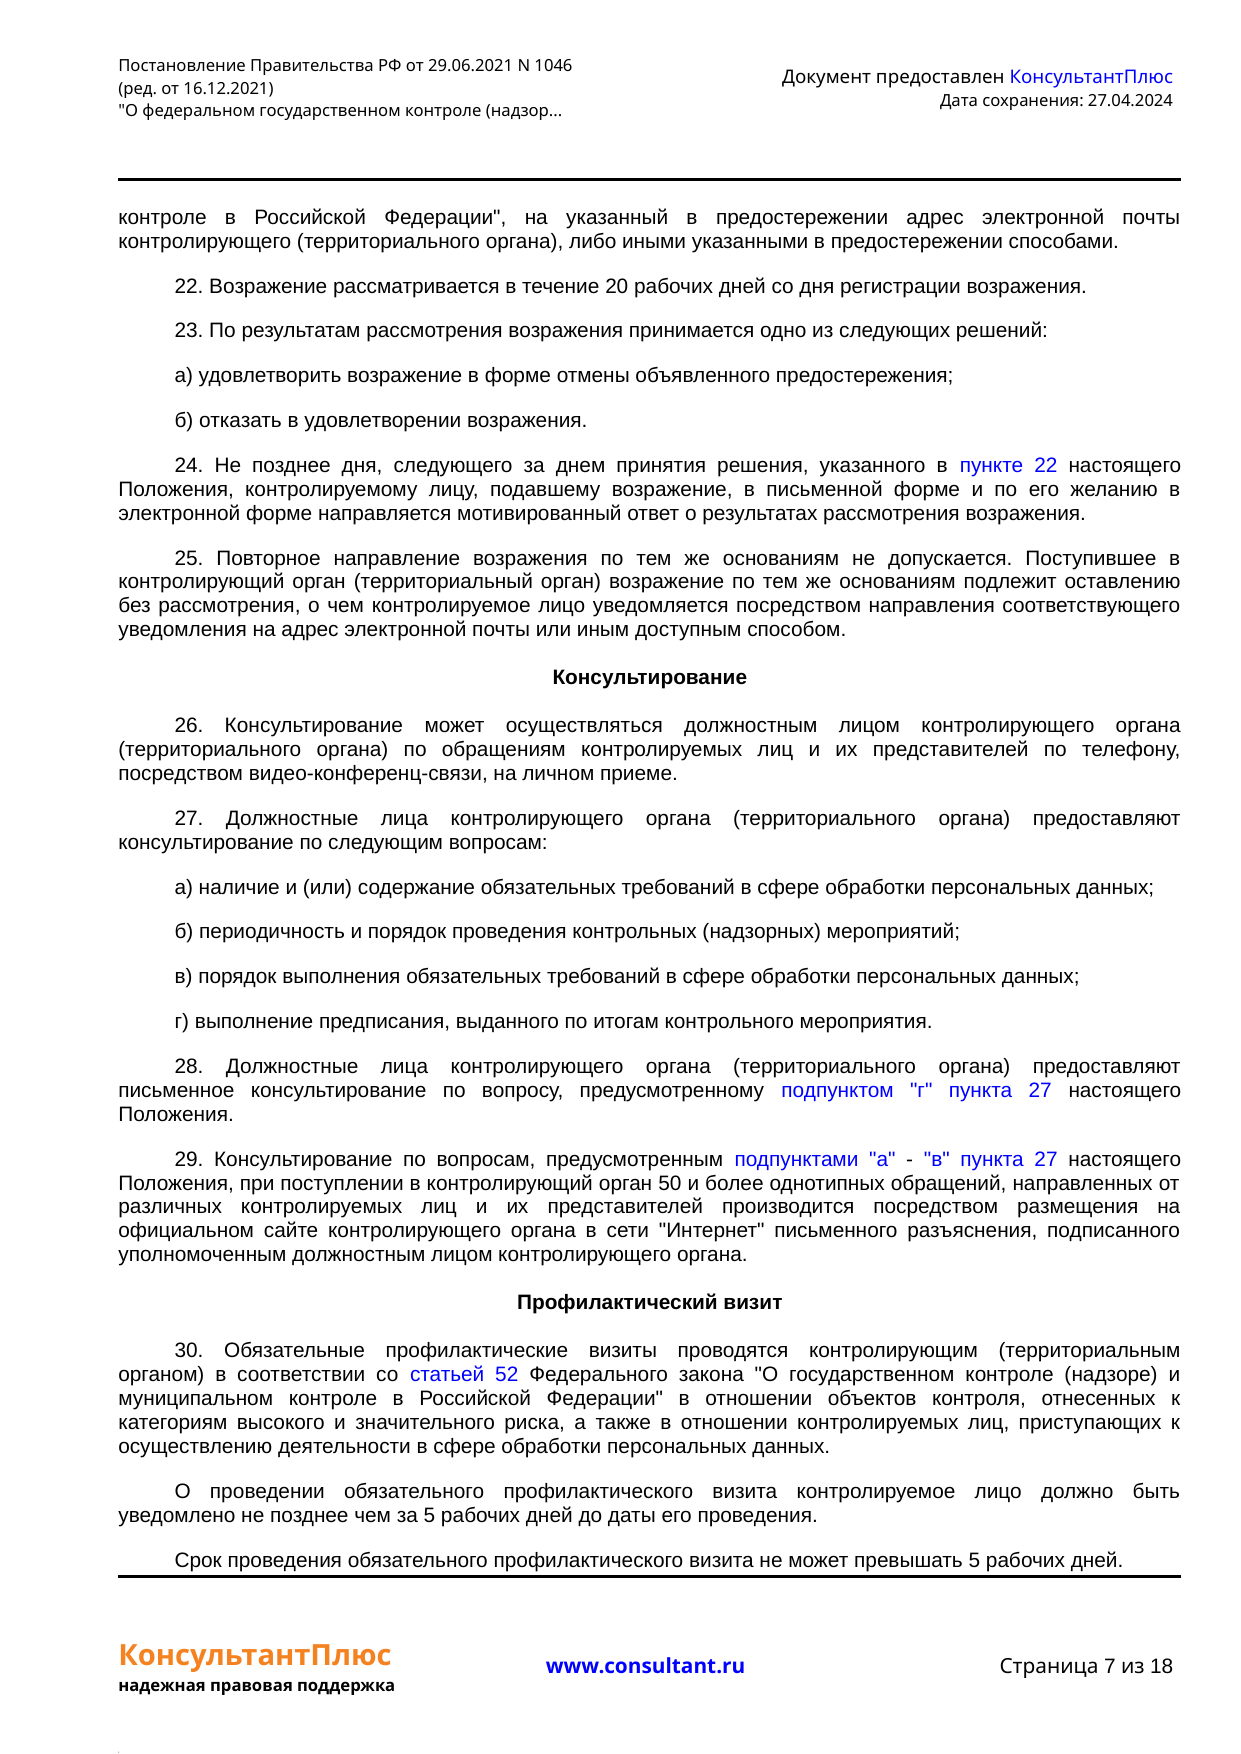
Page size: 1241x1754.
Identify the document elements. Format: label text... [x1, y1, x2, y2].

text 30. Обязательные профилактические визиты проводятся контролирующим (территориальным органом) в соответствии со статьей 52 Федерального закона "О государственном контроле (надзоре) и муниципальном контроле в Российской Федерации" в отношении объектов контроля, отнесенных к категориям высокого и значительного риска, а также в отношении контролируемых лиц, приступающих к осуществлению деятельности в сфере обработки персональных данных. [118, 1338, 1181, 1458]
title Консультирование [118, 665, 1181, 689]
text Срок проведения обязательного профилактического визита не может превышать 5 рабочих дней. [118, 1547, 1181, 1571]
text б) периодичность и порядок проведения контрольных (надзорных) мероприятий; [118, 919, 1181, 943]
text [118, 205, 1181, 253]
text в) порядок выполнения обязательных требований в сфере обработки персональных данных; [118, 964, 1181, 988]
text 27. Должностные лица контролирующего органа (территориального органа) предоставляют консультирование по следующим вопросам: [118, 806, 1181, 854]
text а) наличие и (или) содержание обязательных требований в сфере обработки персональных данных; [118, 874, 1181, 898]
title Профилактический визит [118, 1290, 1181, 1314]
text а) удовлетворить возражение в форме отмены объявленного предостережения; [118, 363, 1181, 387]
text 24. Не позднее дня, следующего за днем принятия решения, указанного в пункте 22 настоящего Положения, контролируемому лицу, подавшему возражение, в письменной форме и по его желанию в электронной форме направляется мотивированный ответ о результатах рассмотрения возражения. [118, 453, 1181, 524]
text 23. По результатам рассмотрения возражения принимается одно из следующих решений: [118, 318, 1181, 342]
text 29. Консультирование по вопросам, предусмотренным подпунктами "а" - "в" пункта 27 настоящего Положения, при поступлении в контролирующий орган 50 и более однотипных обращений, направленных от различных контролируемых лиц и их представителей производится посредством размещения на официальном сайте контролирующего органа в сети "Интернет" письменного разъяснения, подписанного уполномоченным должностным лицом контролирующего органа. [118, 1146, 1181, 1266]
text 26. Консультирование может осуществляться должностным лицом контролирующего органа (территориального органа) по обращениям контролируемых лиц и их представителей по телефону, посредством видео-конференц-связи, на личном приеме. [118, 713, 1181, 785]
text 28. Должностные лица контролирующего органа (территориального органа) предоставляют письменное консультирование по вопросу, предусмотренному подпунктом "г" пункта 27 настоящего Положения. [118, 1054, 1181, 1126]
text 22. Возражение рассматривается в течение 20 рабочих дней со дня регистрации возражения. [118, 273, 1181, 297]
text О проведении обязательного профилактического визита контролируемое лицо должно быть уведомлено не позднее чем за 5 рабочих дней до даты его проведения. [118, 1479, 1181, 1527]
text г) выполнение предписания, выданного по итогам контрольного мероприятия. [118, 1009, 1181, 1033]
text 25. Повторное направление возражения по тем же основаниям не допускается. Поступившее в контролирующий орган (территориальный орган) возражение по тем же основаниям подлежит оставлению без рассмотрения, о чем контролируемое лицо уведомляется посредством направления соответствующего уведомления на адрес электронной почты или иным доступным способом. [118, 545, 1181, 641]
text б) отказать в удовлетворении возражения. [118, 408, 1181, 432]
